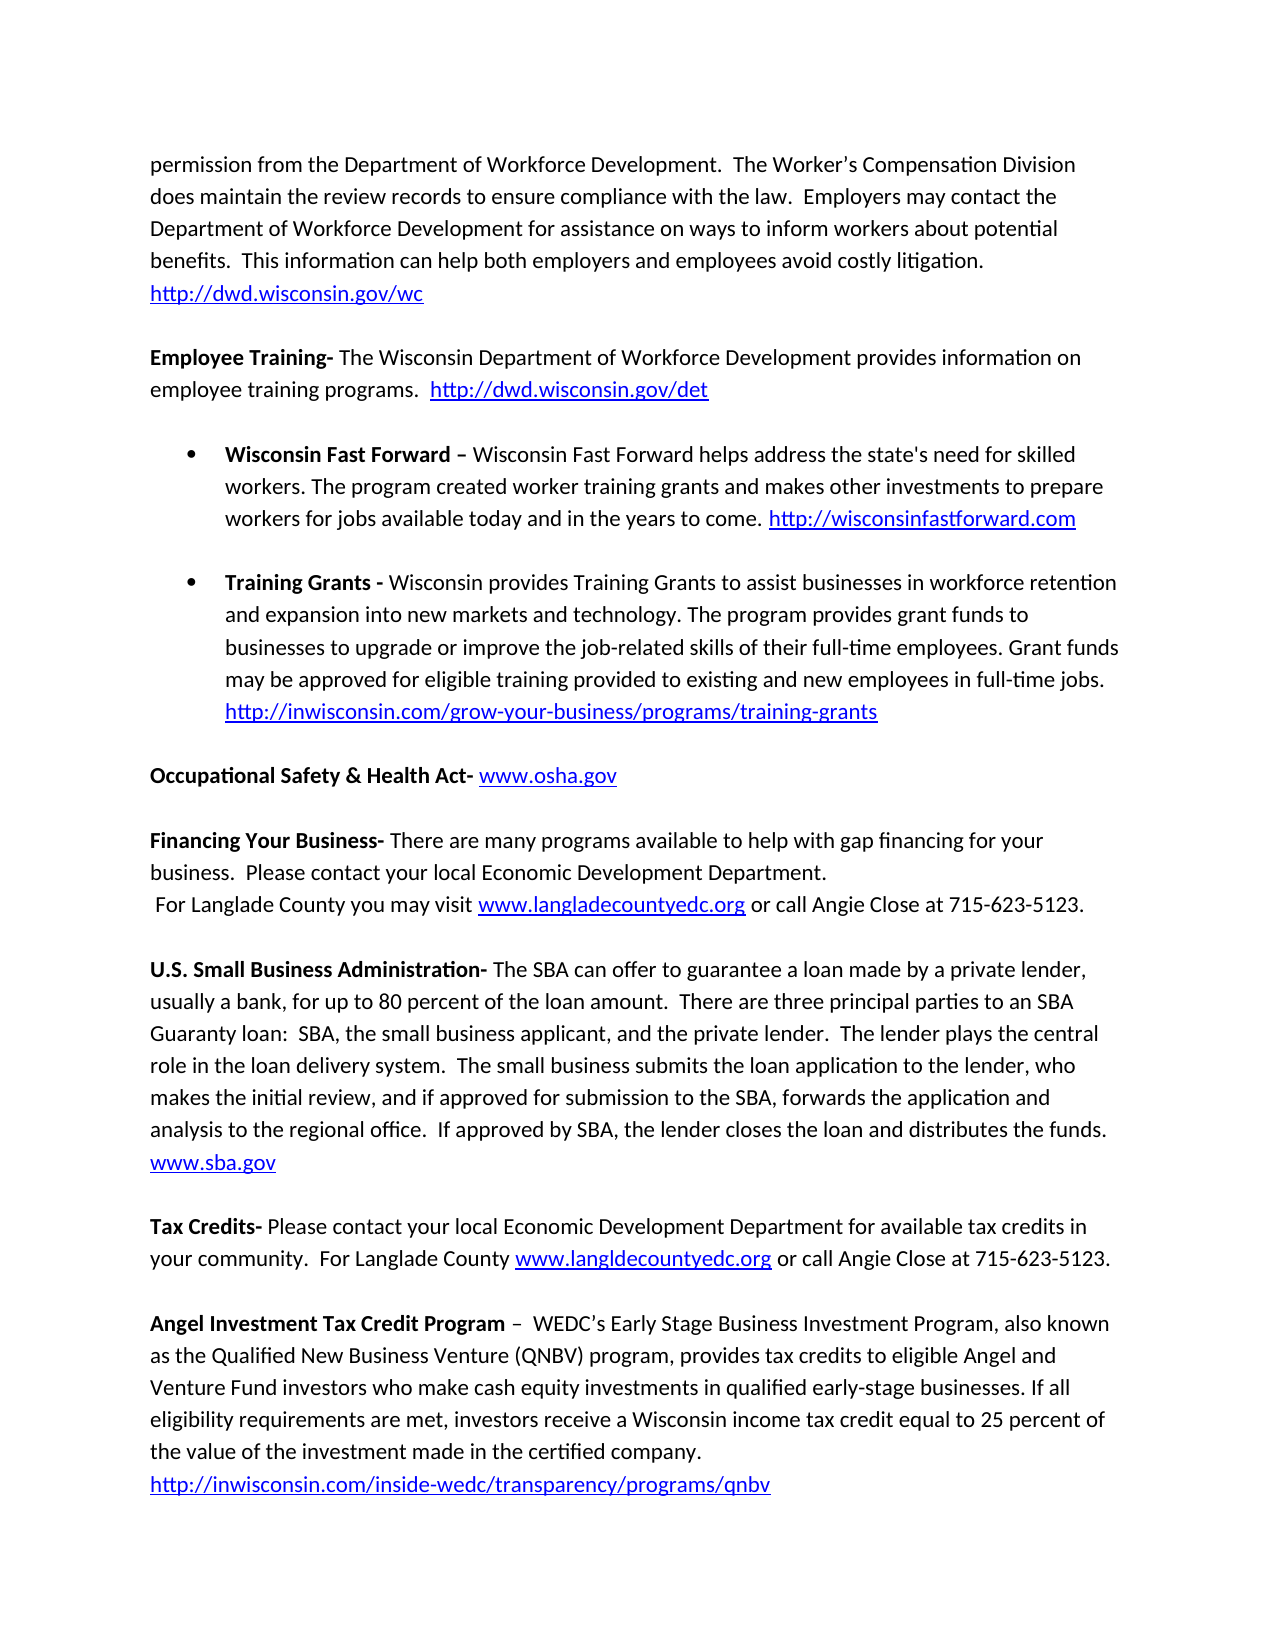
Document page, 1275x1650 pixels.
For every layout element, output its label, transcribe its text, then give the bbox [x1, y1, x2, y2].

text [150, 150, 1125, 307]
text U.S. Small Business Administration- The SBA can offer to guarantee a loan made by a private lender, usually a bank, for up to 80 percent of the loan amount. There are three principal parties to an SBA Guaranty loan: SBA, the small business applicant, and the private lender. The lender plays the central role in the loan delivery system. The small business submits the loan application to the lender, who makes the initial review, and if approved for submission to the SBA, forwards the application and analysis to the regional office. If approved by SBA, the lender closes the loan and distributes the funds. www.sba.gov [150, 955, 1125, 1176]
text Angel Investment Tax Credit Program – WEDC’s Early Stage Business Investment Program, also known as the Qualified New Business Venture (QNBV) program, provides tax credits to eligible Angel and Venture Fund investors who make cash equity investments in qualified early-stage businesses. If all eligibility requirements are met, investors receive a Wisconsin income tax credit equal to 25 percent of the value of the investment made in the certified company. http://inwisconsin.com/inside-wedc/transparency/programs/qnbv [150, 1309, 1125, 1498]
text Occupational Safety & Health Act- www.osha.gov [150, 762, 1125, 789]
list Training Grants - Wisconsin provides Training Grants to assist businesses in workforce retention and expansion into new markets and technology. The program provides grant funds to businesses to upgrade or improve the job-related skills of their full-time employees. Grant funds may be approved for eligible training provided to existing and new employees in full-time jobs. http://inwisconsin.com/grow-your-business/programs/training-grants [187, 568, 1125, 725]
text Employee Training- The Wisconsin Department of Workforce Development provides information on employee training programs. http://dwd.wisconsin.gov/det [150, 343, 1125, 403]
text Tax Credits- Please contact your local Economic Development Department for available tax credits in your community. For Langlade County www.langldecountyedc.org or call Angie Close at 715-623-5123. [150, 1212, 1125, 1272]
text For Langlade County you may visit www.langladecountyedc.org or call Angie Close at 715-623-5123. [150, 890, 1125, 918]
text Financing Your Business- There are many programs available to help with gap financing for your business. Please contact your local Economic Development Department. [150, 826, 1125, 886]
list Wisconsin Fast Forward – Wisconsin Fast Forward helps address the state's need for skilled workers. The program created worker training grants and makes other investments to prepare workers for jobs available today and in the years to come. http://wisconsinfastforward.com [187, 440, 1125, 532]
